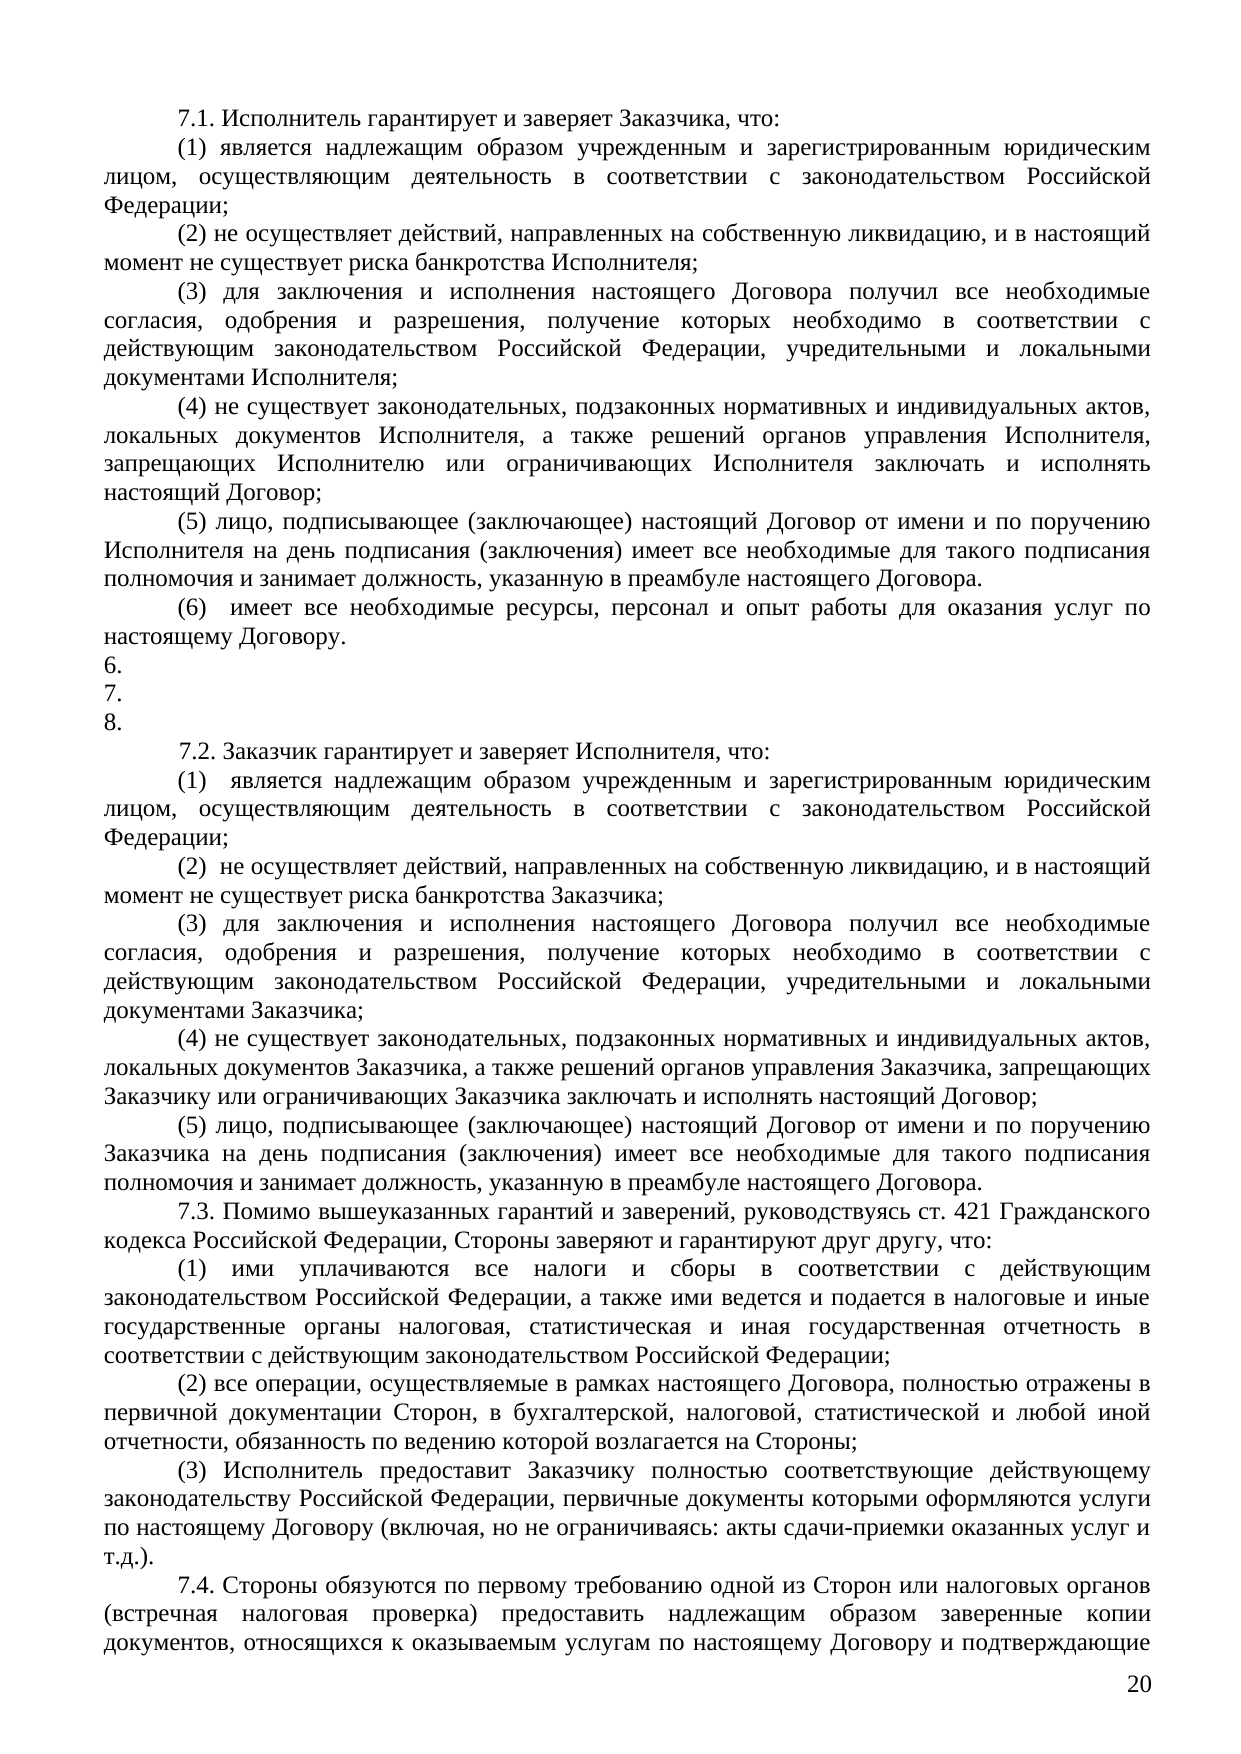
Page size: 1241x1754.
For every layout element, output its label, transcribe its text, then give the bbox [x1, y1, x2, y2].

text (6) имеет все необходимые ресурсы, персонал и опыт работы для оказания услуг по настоящему Договору. [103, 592, 1152, 650]
text (1) ими уплачиваются все налоги и сборы в соответствии с действующим законодательством Российской Федерации, а также ими ведется и подается в налоговые и иные государственные органы налоговая, статистическая и иная государственная отчетность в соответствии с действующим законодательством Российской Федерации; [103, 1253, 1152, 1368]
text 7.2. Заказчик гарантирует и заверяет Исполнителя, что: [178, 736, 1152, 765]
text (2) не осуществляет действий, направленных на собственную ликвидацию, и в настоящий момент не существует риска банкротства Заказчика; [103, 851, 1152, 908]
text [103, 1570, 1152, 1656]
text (1) является надлежащим образом учрежденным и зарегистрированным юридическим лицом, осуществляющим деятельность в соответствии с законодательством Российской Федерации; [103, 765, 1152, 851]
text (3) Исполнитель предоставит Заказчику полностью соответствующие действующему законодательству Российской Федерации, первичные документы которыми оформляются услуги по настоящему Договору (включая, но не ограничиваясь: акты сдачи-приемки оказанных услуг и т.д.). [103, 1455, 1152, 1570]
list 7.1. Исполнитель гарантирует и заверяет Заказчика, что: [103, 103, 1152, 132]
text 7.3. Помимо вышеуказанных гарантий и заверений, руководствуясь ст. 421 Гражданского кодекса Российской Федерации, Стороны заверяют и гарантируют друг другу, что: [103, 1196, 1152, 1253]
text (2) не осуществляет действий, направленных на собственную ликвидацию, и в настоящий момент не существует риска банкротства Исполнителя; [103, 218, 1152, 276]
text (4) не существует законодательных, подзаконных нормативных и индивидуальных актов, локальных документов Заказчика, а также решений органов управления Заказчика, запрещающих Заказчику или ограничивающих Заказчика заключать и исполнять настоящий Договор; [103, 1023, 1152, 1110]
text (5) лицо, подписывающее (заключающее) настоящий Договор от имени и по поручению Заказчика на день подписания (заключения) имеет все необходимые для такого подписания полномочия и занимает должность, указанную в преамбуле настоящего Договора. [103, 1110, 1152, 1196]
text (2) все операции, осуществляемые в рамках настоящего Договора, полностью отражены в первичной документации Сторон, в бухгалтерской, налоговой, статистической и любой иной отчетности, обязанность по ведению которой возлагается на Стороны; [103, 1368, 1152, 1455]
text (4) не существует законодательных, подзаконных нормативных и индивидуальных актов, локальных документов Исполнителя, а также решений органов управления Исполнителя, запрещающих Исполнителю или ограничивающих Исполнителя заключать и исполнять настоящий Договор; [103, 391, 1152, 506]
text (5) лицо, подписывающее (заключающее) настоящий Договор от имени и по поручению Исполнителя на день подписания (заключения) имеет все необходимые для такого подписания полномочия и занимает должность, указанную в преамбуле настоящего Договора. [103, 506, 1152, 592]
text (3) для заключения и исполнения настоящего Договора получил все необходимые согласия, одобрения и разрешения, получение которых необходимо в соответствии с действующим законодательством Российской Федерации, учредительными и локальными документами Заказчика; [103, 908, 1152, 1023]
text (1) является надлежащим образом учрежденным и зарегистрированным юридическим лицом, осуществляющим деятельность в соответствии с законодательством Российской Федерации; [103, 132, 1152, 218]
text (3) для заключения и исполнения настоящего Договора получил все необходимые согласия, одобрения и разрешения, получение которых необходимо в соответствии с действующим законодательством Российской Федерации, учредительными и локальными документами Исполнителя; [103, 276, 1152, 391]
